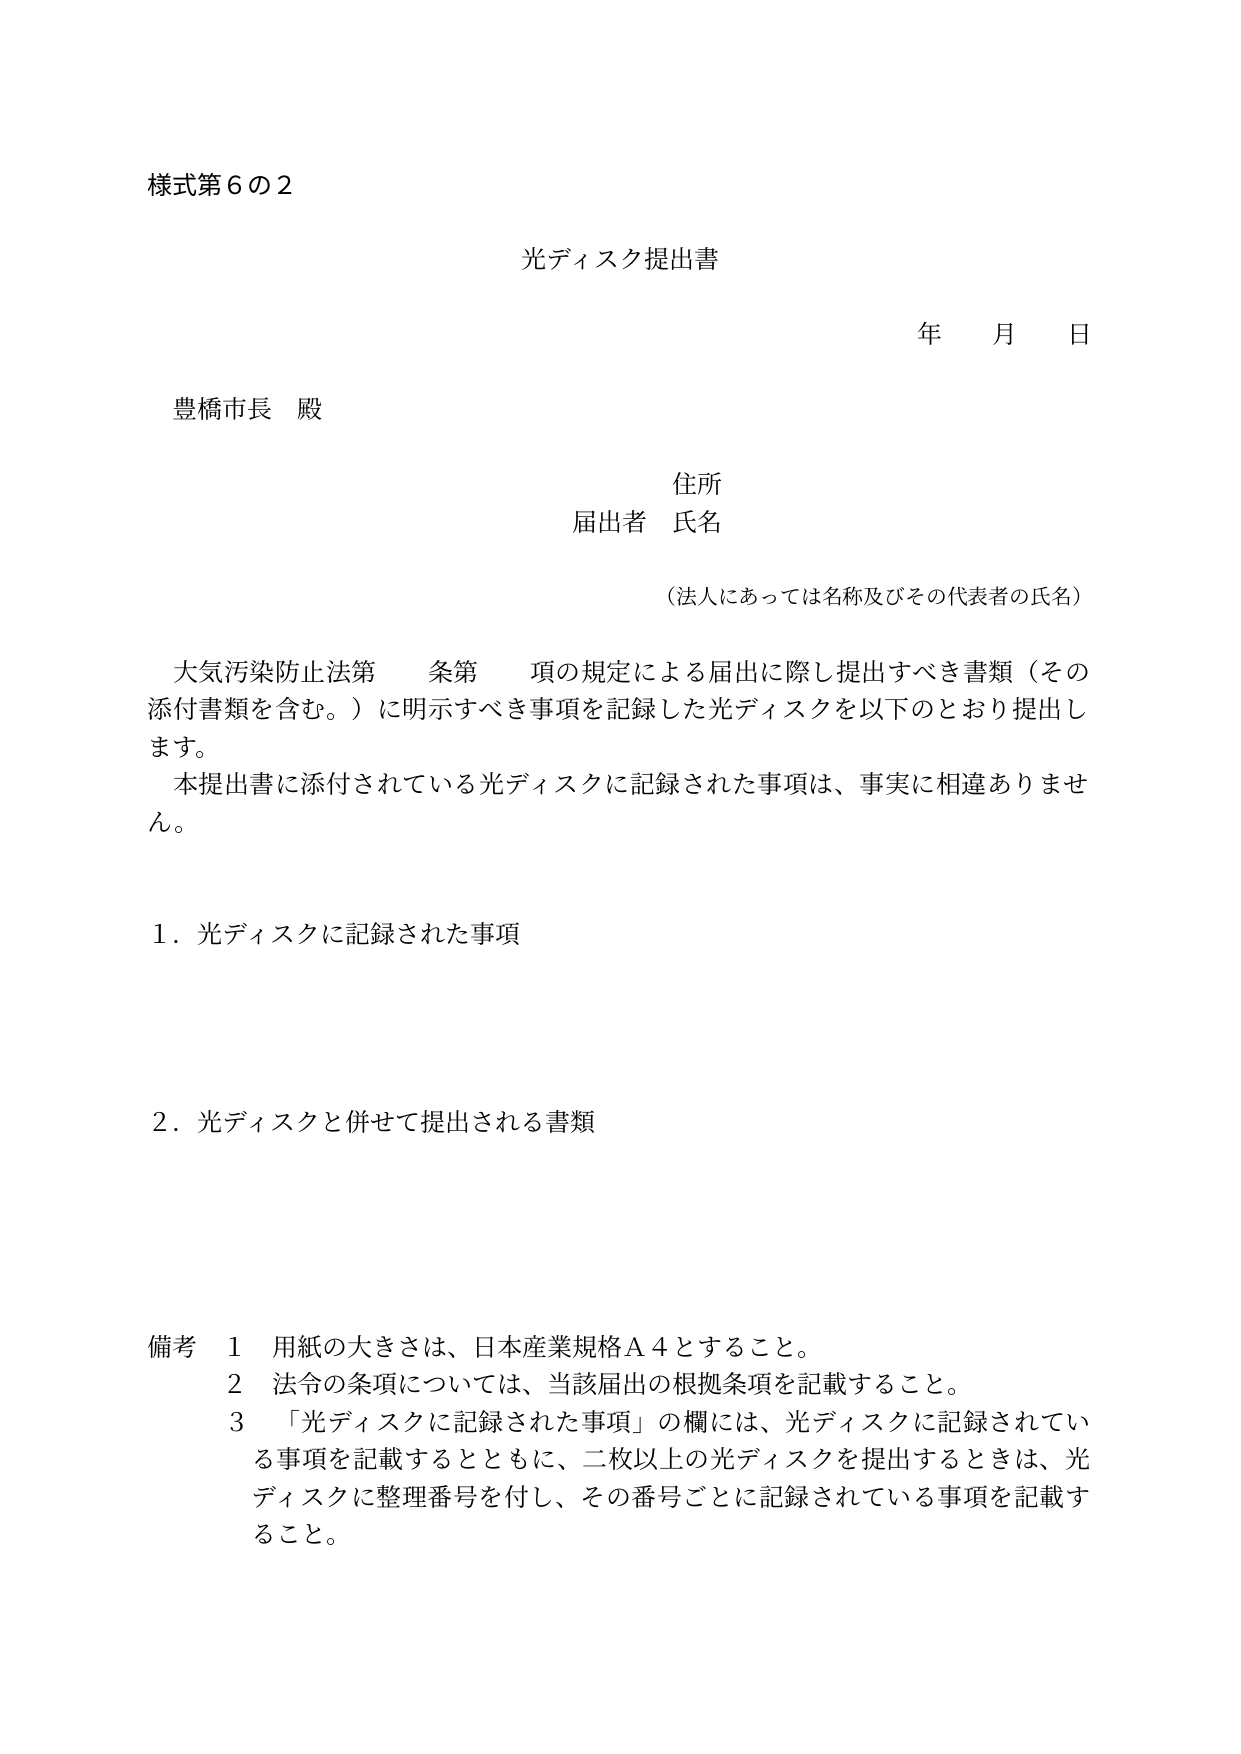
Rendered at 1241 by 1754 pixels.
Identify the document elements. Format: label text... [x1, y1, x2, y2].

text 光ディスク提出書 [148, 239, 1092, 277]
text 豊橋市長 殿 [148, 389, 1092, 427]
text 様式第６の２ [148, 164, 1092, 202]
text 住所 [148, 464, 1092, 502]
text ２ 法令の条項については、当該届出の根拠条項を記載すること。 [148, 1364, 1092, 1402]
text 年 月 日 [148, 314, 1092, 352]
text ３ 「光ディスクに記録された事項」の欄には、光ディスクに記録されている事項を記載するとともに、二枚以上の光ディスクを提出するときは、光ディスクに整理番号を付し、その番号ごとに記録されている事項を記載すること。 [148, 1402, 1092, 1552]
text 届出者 氏名 [148, 502, 1092, 539]
text 備考 １ 用紙の大きさは、日本産業規格Ａ４とすること。 [148, 1327, 1092, 1364]
text １．光ディスクに記録された事項 [148, 914, 1092, 952]
text 大気汚染防止法第 条第 項の規定による届出に際し提出すべき書類（その添付書類を含む。）に明示すべき事項を記録した光ディスクを以下のとおり提出します。 [148, 652, 1092, 764]
text ２．光ディスクと併せて提出される書類 [148, 1102, 1092, 1139]
text 本提出書に添付されている光ディスクに記録された事項は、事実に相違ありません。 [148, 764, 1092, 839]
text （法人にあっては名称及びその代表者の氏名） [148, 577, 1092, 614]
